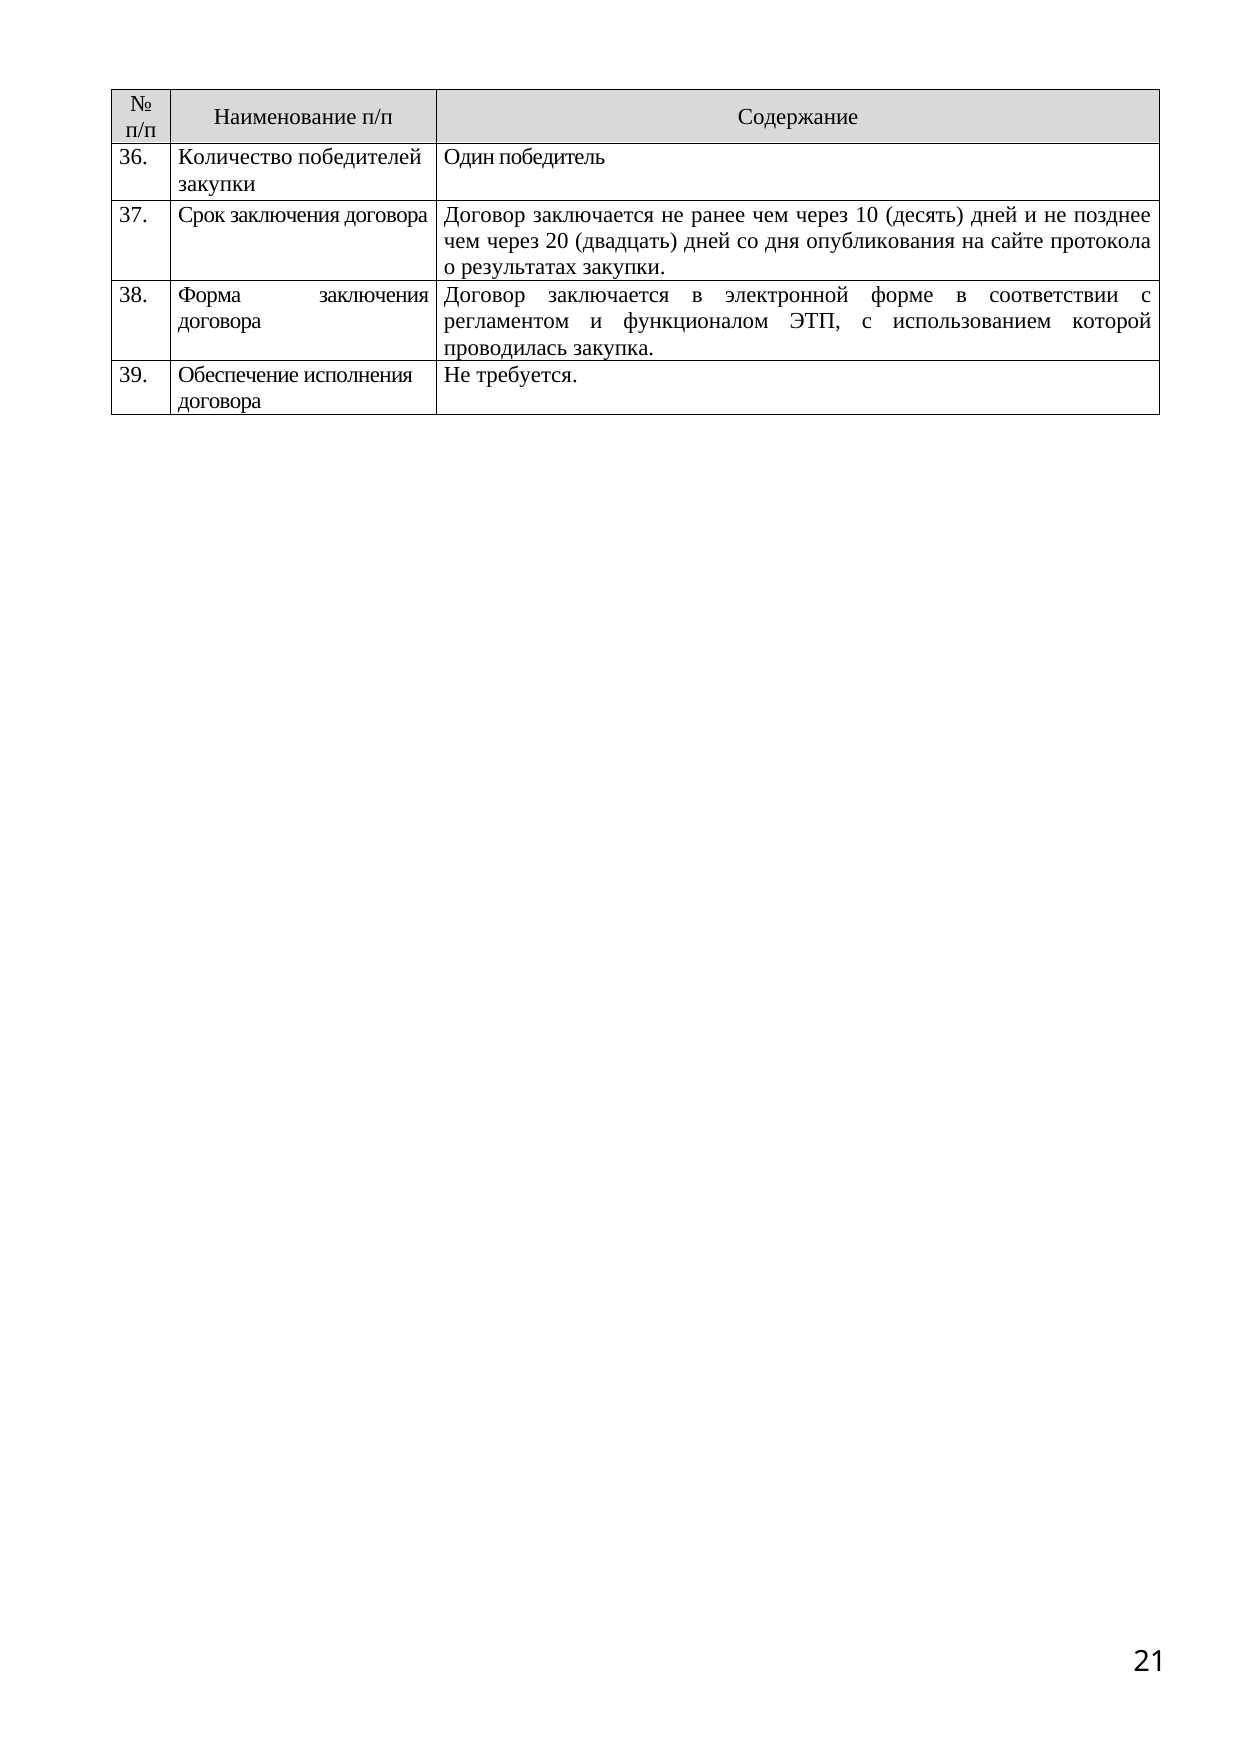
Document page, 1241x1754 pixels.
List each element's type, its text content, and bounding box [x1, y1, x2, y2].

table_cell Договор заключается в электронной форме в соответствии с регламентом и функционалом ЭТП, с использованием которой проводилась закупка. [437, 281, 1159, 360]
table_cell Срок заключения договора [171, 201, 436, 280]
table_cell Договор заключается не ранее чем через 10 (десять) дней и не позднее чем через 20 (двадцать) дней со дня опубликования на сайте протокола о результатах закупки. [437, 201, 1159, 280]
table_cell Обеспечение исполнения договора [171, 361, 436, 414]
table_cell [112, 361, 170, 414]
table_header № п/п [112, 90, 170, 142]
table_header Наименование п/п [171, 90, 436, 142]
table_cell Форма заключения договора [171, 281, 436, 360]
table_cell [112, 281, 170, 360]
table_cell [112, 201, 170, 280]
table_cell Один победитель [437, 144, 1159, 200]
table_cell Количество победителей закупки [171, 144, 436, 200]
table_header Содержание [437, 90, 1159, 142]
table_cell Не требуется. [437, 361, 1159, 414]
table_cell [112, 144, 170, 200]
